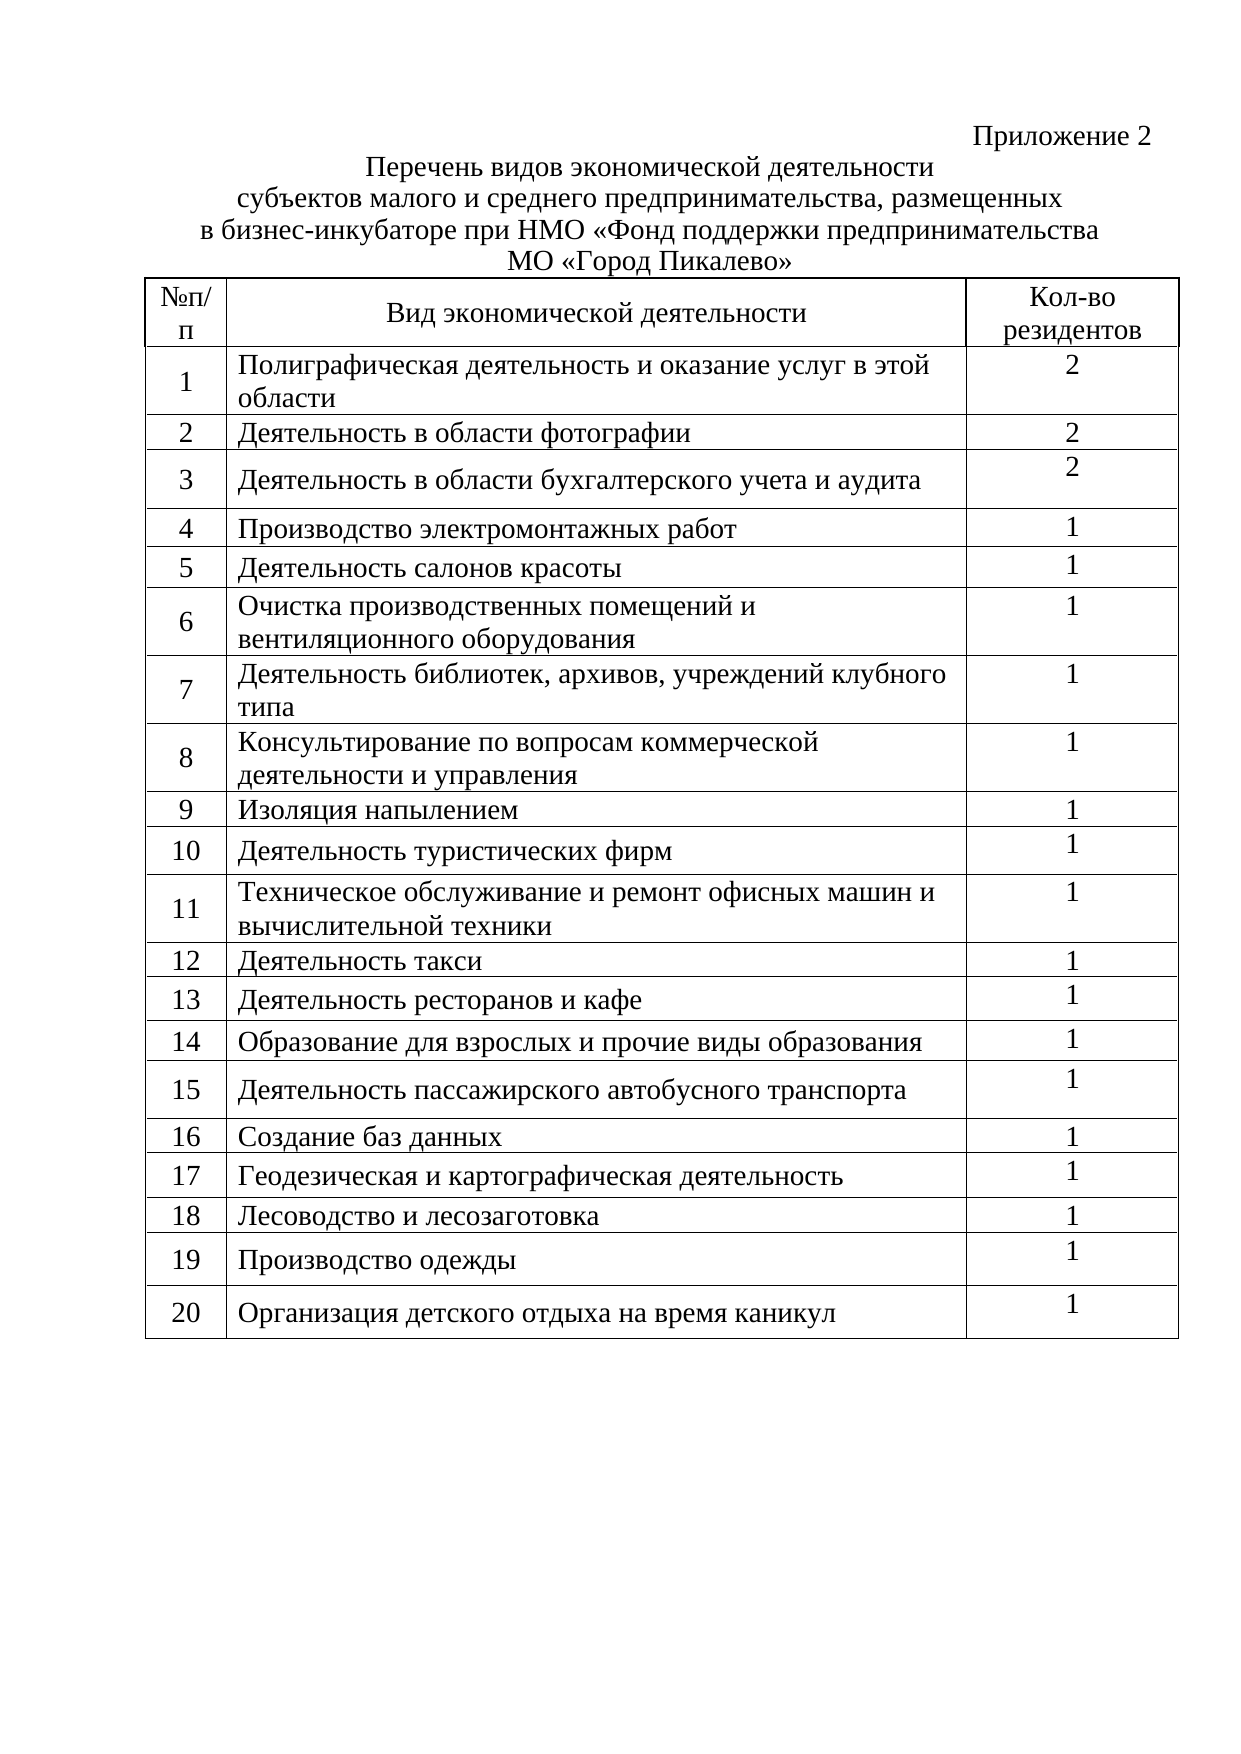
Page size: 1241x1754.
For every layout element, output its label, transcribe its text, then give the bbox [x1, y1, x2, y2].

table_cell 1 [967, 587, 1178, 655]
table_cell Производство одежды [227, 1233, 966, 1285]
table_cell 14 [146, 1021, 226, 1060]
table_header №п/п [146, 279, 226, 346]
table_cell 1 [967, 874, 1178, 942]
table_cell Деятельность в области бухгалтерского учета и аудита [227, 450, 966, 508]
table_cell 6 [146, 588, 226, 655]
table_cell 1 [967, 791, 1178, 826]
text Перечень видов экономической деятельности [148, 152, 1152, 183]
table_cell 2 [146, 415, 226, 448]
table_cell Деятельность пассажирского автобусного транспорта [227, 1061, 966, 1118]
table_cell 10 [146, 827, 226, 873]
table_cell 2 [967, 346, 1178, 414]
table_cell 1 [967, 1152, 1178, 1197]
table_cell 1 [967, 942, 1178, 976]
text в бизнес-инкубаторе при НМО «Фонд поддержки предпринимательства [148, 214, 1152, 245]
table_cell 4 [146, 509, 226, 546]
table_cell 11 [146, 875, 226, 942]
table_cell Деятельность салонов красоты [227, 547, 966, 587]
table_cell 13 [146, 977, 226, 1020]
table_cell Образование для взрослых и прочие виды образования [227, 1021, 966, 1060]
table_cell 2 [967, 414, 1178, 448]
table_cell Очистка производственных помещений и вентиляционного оборудования [227, 588, 966, 655]
table_cell 7 [146, 656, 226, 723]
table_cell Изоляция напылением [227, 792, 966, 826]
table_cell 1 [967, 723, 1178, 791]
table_cell 8 [146, 724, 226, 791]
table_header Вид экономической деятельности [227, 279, 965, 346]
table_cell Полиграфическая деятельность и оказание услуг в этой области [227, 347, 966, 414]
text Приложение 2 [148, 118, 1152, 152]
table_cell Геодезическая и картографическая деятельность [227, 1153, 966, 1197]
table_cell 1 [967, 1197, 1178, 1232]
table_cell 1 [967, 655, 1178, 723]
table_cell Деятельность такси [227, 943, 966, 976]
table_cell Консультирование по вопросам коммерческой деятельности и управления [227, 724, 966, 791]
table_cell Лесоводство и лесозаготовка [227, 1198, 966, 1232]
table_cell 1 [967, 1020, 1178, 1060]
text субъектов малого и среднего предпринимательства, размещенных [148, 183, 1152, 214]
table_cell Производство электромонтажных работ [227, 509, 966, 546]
table_cell 20 [146, 1286, 226, 1338]
table_cell 1 [967, 826, 1178, 873]
table_cell 1 [967, 1060, 1178, 1118]
table_cell 1 [146, 347, 226, 414]
table_cell 1 [967, 546, 1178, 587]
table_cell 1 [967, 976, 1178, 1020]
table_cell 1 [967, 1285, 1178, 1338]
table_cell 1 [967, 508, 1178, 546]
table_cell 15 [146, 1061, 226, 1118]
table_cell Деятельность туристических фирм [227, 827, 966, 873]
text МО «Город Пикалево» [148, 245, 1152, 277]
table_cell Деятельность в области фотографии [227, 415, 966, 448]
table_cell 12 [146, 943, 226, 976]
table_cell Деятельность библиотек, архивов, учреждений клубного типа [227, 656, 966, 723]
table_cell Организация детского отдыха на время каникул [227, 1286, 966, 1338]
table_cell Создание баз данных [227, 1119, 966, 1152]
table_cell 3 [146, 450, 226, 508]
table_cell 19 [146, 1233, 226, 1285]
table_header Кол-во резидентов [967, 279, 1178, 346]
table_cell 1 [967, 1232, 1178, 1285]
table_cell Техническое обслуживание и ремонт офисных машин и вычислительной техники [227, 875, 966, 942]
table_cell 2 [967, 449, 1178, 508]
table_cell 9 [146, 792, 226, 826]
table_cell Деятельность ресторанов и кафе [227, 977, 966, 1020]
table_cell 17 [146, 1153, 226, 1197]
table_cell 5 [146, 547, 226, 587]
table_cell 1 [967, 1118, 1178, 1152]
table_cell 18 [146, 1198, 226, 1232]
table_cell 16 [146, 1119, 226, 1152]
